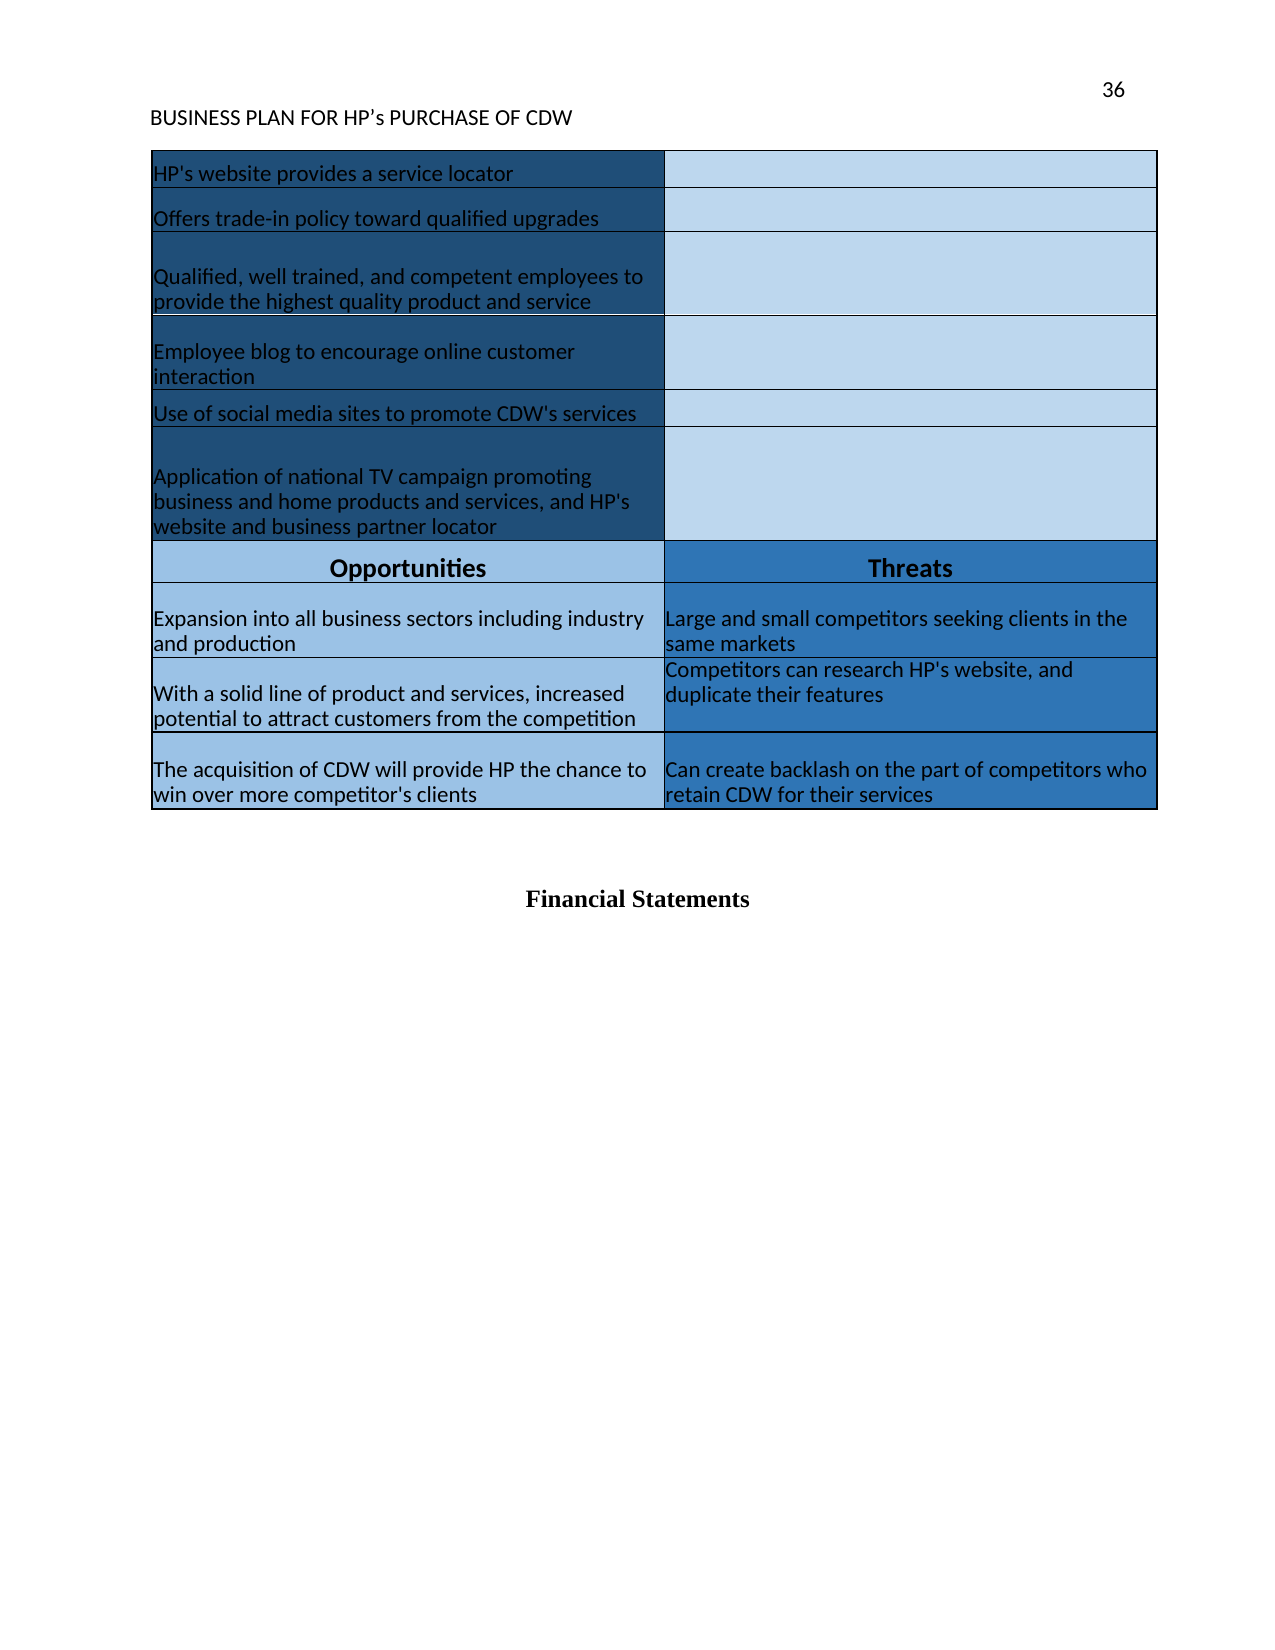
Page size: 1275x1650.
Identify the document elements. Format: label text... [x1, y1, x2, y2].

table_cell Employee blog to encourage online customer interaction [153, 316, 664, 389]
table_cell [665, 316, 1156, 389]
table_cell The acquisition of CDW will provide HP the chance to win over more competitor's clients [153, 733, 664, 808]
table_cell [665, 390, 1156, 426]
table_cell Large and small competitors seeking clients in the same markets [665, 583, 1156, 657]
table_cell Offers trade-in policy toward qualified upgrades [153, 188, 664, 231]
text Financial Statements [150, 884, 1125, 913]
table_cell Expansion into all business sectors including industry and production [153, 583, 664, 657]
table_cell [665, 151, 1156, 187]
table_cell [665, 232, 1156, 314]
table_cell Opportunities [153, 541, 664, 582]
table_cell Application of national TV campaign promoting business and home products and services, and HP's website and business partner locator [153, 427, 664, 540]
table_cell HP's website provides a service locator [153, 151, 664, 187]
table_cell Use of social media sites to promote CDW's services [153, 390, 664, 426]
table_cell With a solid line of product and services, increased potential to attract customers from the competition [153, 658, 664, 731]
table_cell Threats [665, 541, 1156, 582]
table_cell [665, 188, 1156, 231]
table_cell [665, 427, 1156, 540]
table_cell Qualified, well trained, and competent employees to provide the highest quality product and service [153, 232, 664, 314]
table_cell Can create backlash on the part of competitors who retain CDW for their services [665, 733, 1156, 808]
table_cell Competitors can research HP's website, and duplicate their features [665, 658, 1156, 731]
